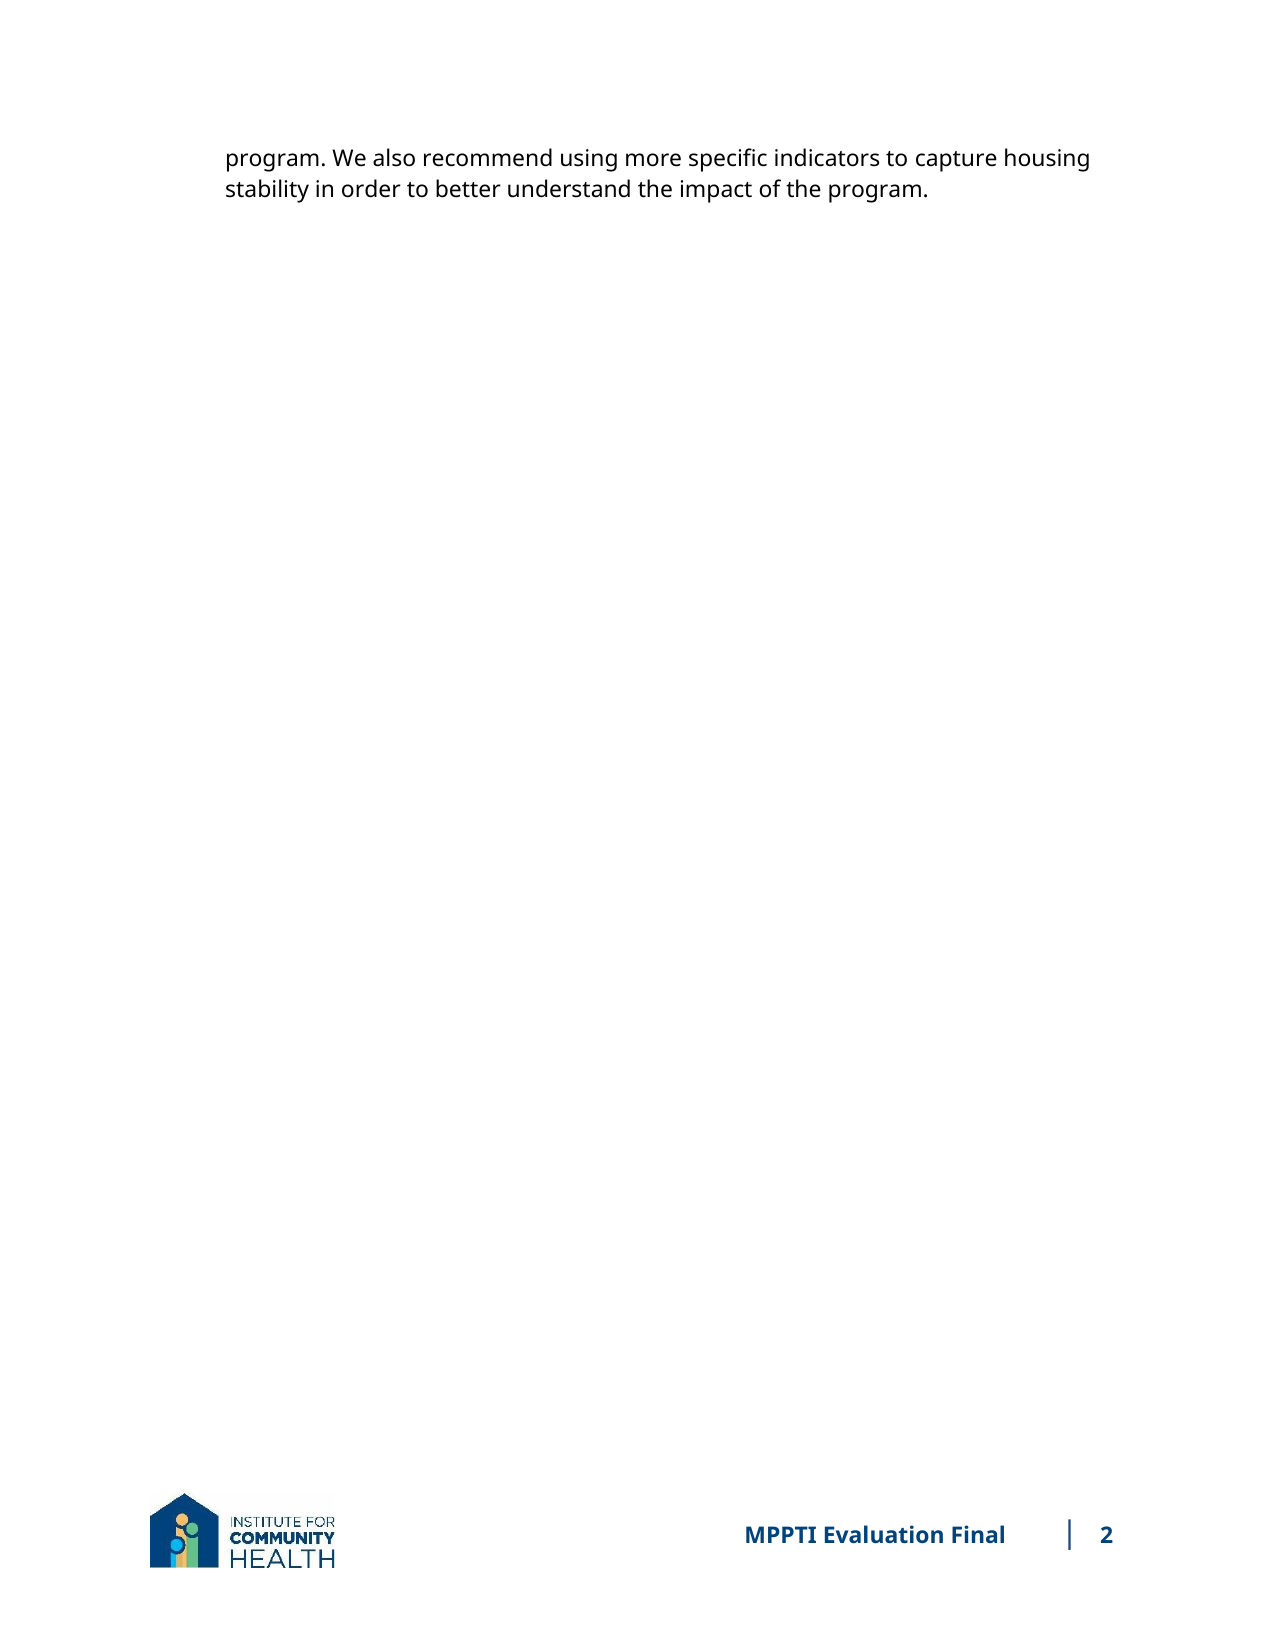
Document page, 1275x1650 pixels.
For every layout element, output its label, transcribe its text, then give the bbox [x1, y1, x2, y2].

picture [150, 1493, 335, 1568]
